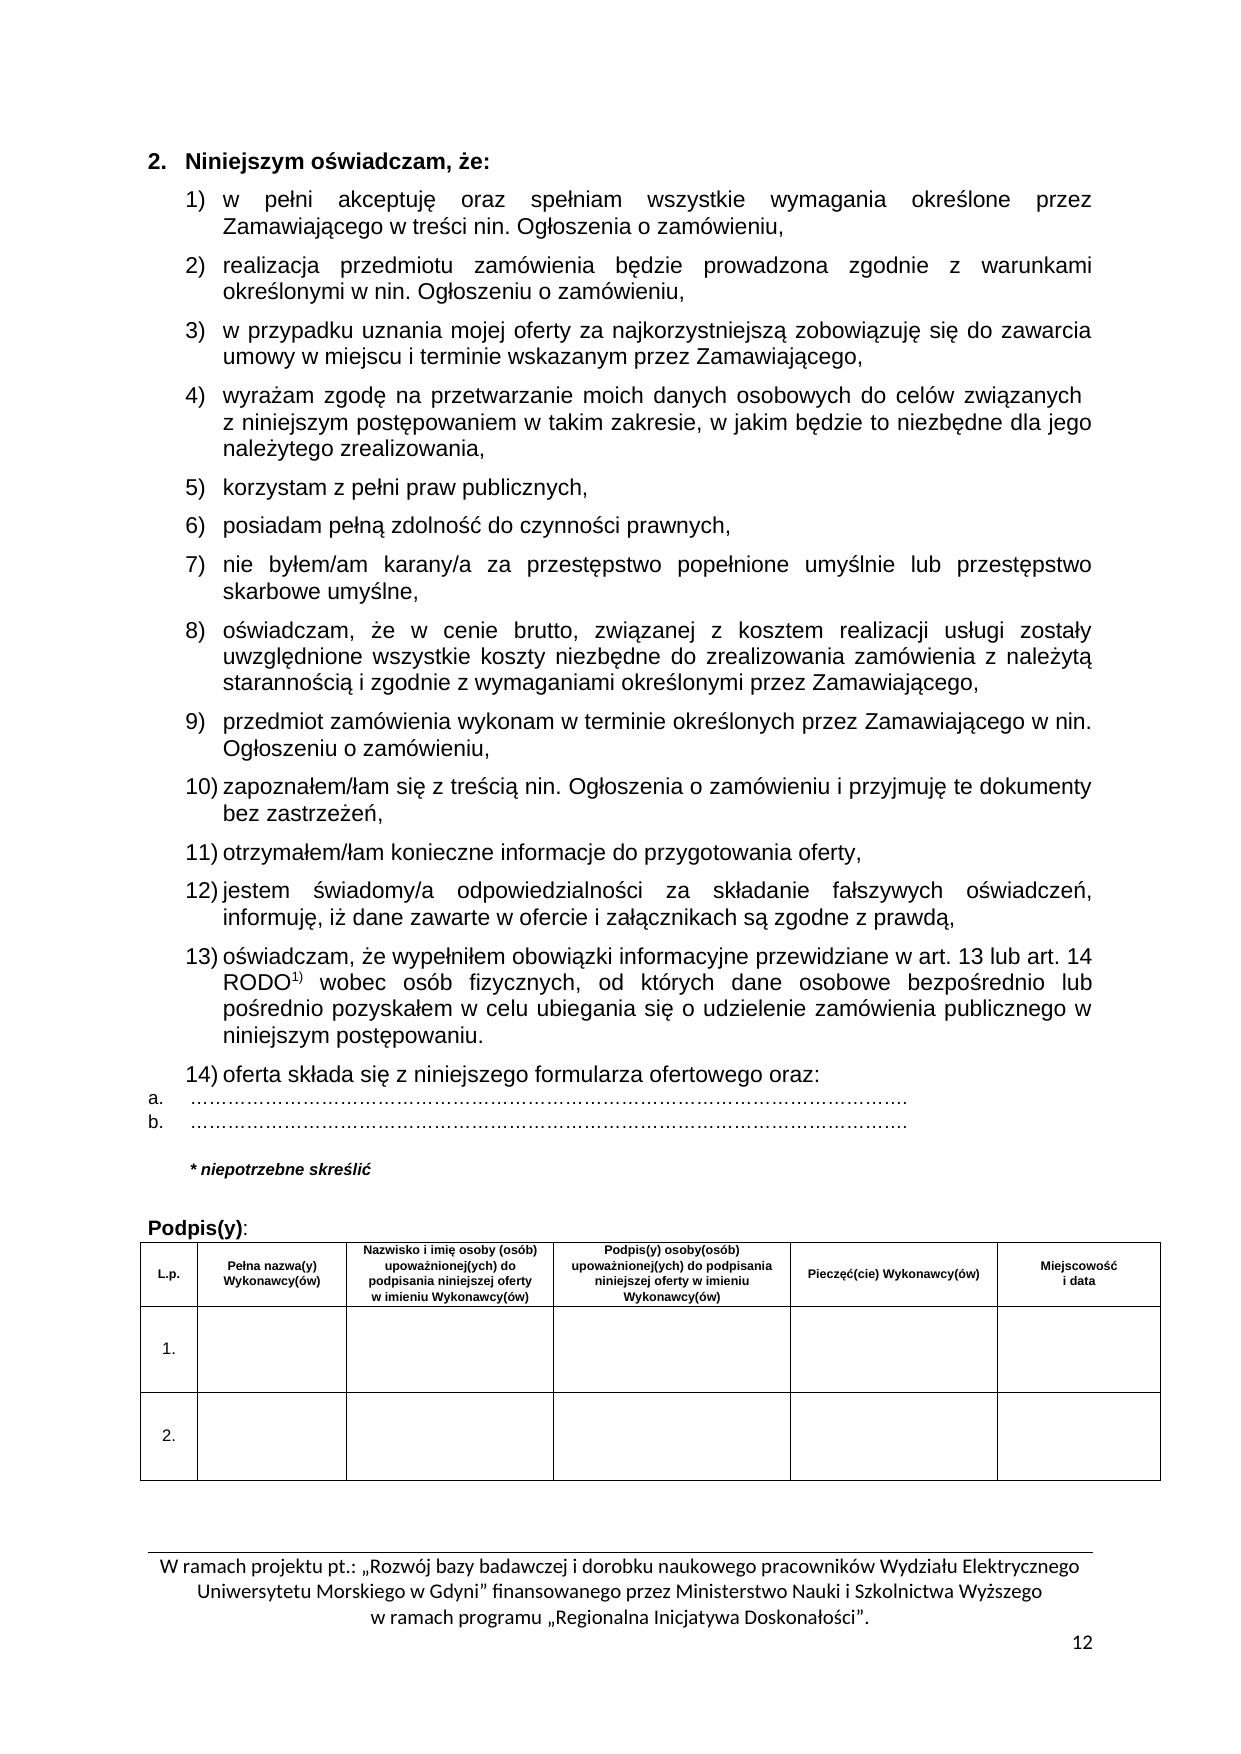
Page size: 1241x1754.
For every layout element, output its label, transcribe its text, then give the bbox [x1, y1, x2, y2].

list Niniejszym oświadczam, że: [148, 148, 1093, 174]
table_cell 1. [141, 1307, 197, 1392]
list w przypadku uznania mojej oferty za najkorzystniejszą zobowiązuję się do zawarcia umowy w miejscu i terminie wskazanym przez Zamawiającego, [185, 317, 1093, 369]
table_header L.p. [141, 1243, 197, 1306]
table_header ……………………………………………………………………………………………………. [178, 1087, 1078, 1111]
table_header a. [137, 1087, 178, 1111]
table_cell [998, 1307, 1160, 1392]
list oświadczam, że w cenie brutto, związanej z kosztem realizacji usługi zostały uwzględnione wszystkie koszty niezbędne do zrealizowania zamówienia z należytą starannością i zgodnie z wymaganiami określonymi przez Zamawiającego, [185, 617, 1093, 696]
table_cell [347, 1307, 553, 1392]
table_cell ……………………………………………………………………………………………………. * niepotrzebne skreślić [178, 1111, 1078, 1216]
list oświadczam, że wypełniłem obowiązki informacyjne przewidziane w art. 13 lub art. 14 RODO1) wobec osób fizycznych, od których dane osobowe bezpośrednio lub pośrednio pozyskałem w celu ubiegania się o udzielenie zamówienia publicznego w niniejszym postępowaniu. [185, 943, 1093, 1048]
list posiadam pełną zdolność do czynności prawnych, [185, 512, 1093, 539]
list oferta składa się z niniejszego formularza ofertowego oraz: [185, 1061, 1093, 1087]
table_header Nazwisko i imię osoby (osób) upoważnionej(ych) do podpisania niniejszej oferty w imieniu Wykonawcy(ów) [347, 1243, 553, 1306]
table_cell [198, 1307, 346, 1392]
list realizacja przedmiotu zamówienia będzie prowadzona zgodnie z warunkami określonymi w nin. Ogłoszeniu o zamówieniu, [185, 252, 1093, 304]
table_header Miejscowość i data [998, 1243, 1160, 1306]
table_cell [554, 1393, 790, 1480]
list zapoznałem/łam się z treścią nin. Ogłoszenia o zamówieniu i przyjmuję te dokumenty bez zastrzeżeń, [185, 773, 1093, 826]
table_cell [347, 1393, 553, 1480]
list jestem świadomy/a odpowiedzialności za składanie fałszywych oświadczeń, informuję, iż dane zawarte w ofercie i załącznikach są zgodne z prawdą, [185, 877, 1093, 930]
table_header Pełna nazwa(y) Wykonawcy(ów) [198, 1243, 346, 1306]
table_cell [198, 1393, 346, 1480]
list korzystam z pełni praw publicznych, [185, 474, 1093, 500]
list otrzymałem/łam konieczne informacje do przygotowania oferty, [185, 838, 1093, 865]
list wyrażam zgodę na przetwarzanie moich danych osobowych do celów związanych z niniejszym postępowaniem w takim zakresie, w jakim będzie to niezbędne dla jego należytego zrealizowania, [185, 382, 1093, 461]
table_header Pieczęć(cie) Wykonawcy(ów) [791, 1243, 997, 1306]
list nie byłem/am karany/a za przestępstwo popełnione umyślnie lub przestępstwo skarbowe umyślne, [185, 551, 1093, 604]
table_cell [791, 1393, 997, 1480]
table_cell b. [137, 1111, 178, 1216]
list w pełni akceptuję oraz spełniam wszystkie wymagania określone przez Zamawiającego w treści nin. Ogłoszenia o zamówieniu, [185, 186, 1093, 239]
table_cell [554, 1307, 790, 1392]
table_cell [998, 1393, 1160, 1480]
text Podpis(y): [148, 1216, 1093, 1240]
list przedmiot zamówienia wykonam w terminie określonych przez Zamawiającego w nin. Ogłoszeniu o zamówieniu, [185, 708, 1093, 761]
table_header Podpis(y) osoby(osób) upoważnionej(ych) do podpisania niniejszej oferty w imieniu Wykonawcy(ów) [554, 1243, 790, 1306]
table_cell [791, 1307, 997, 1392]
table_cell 2. [141, 1393, 197, 1480]
